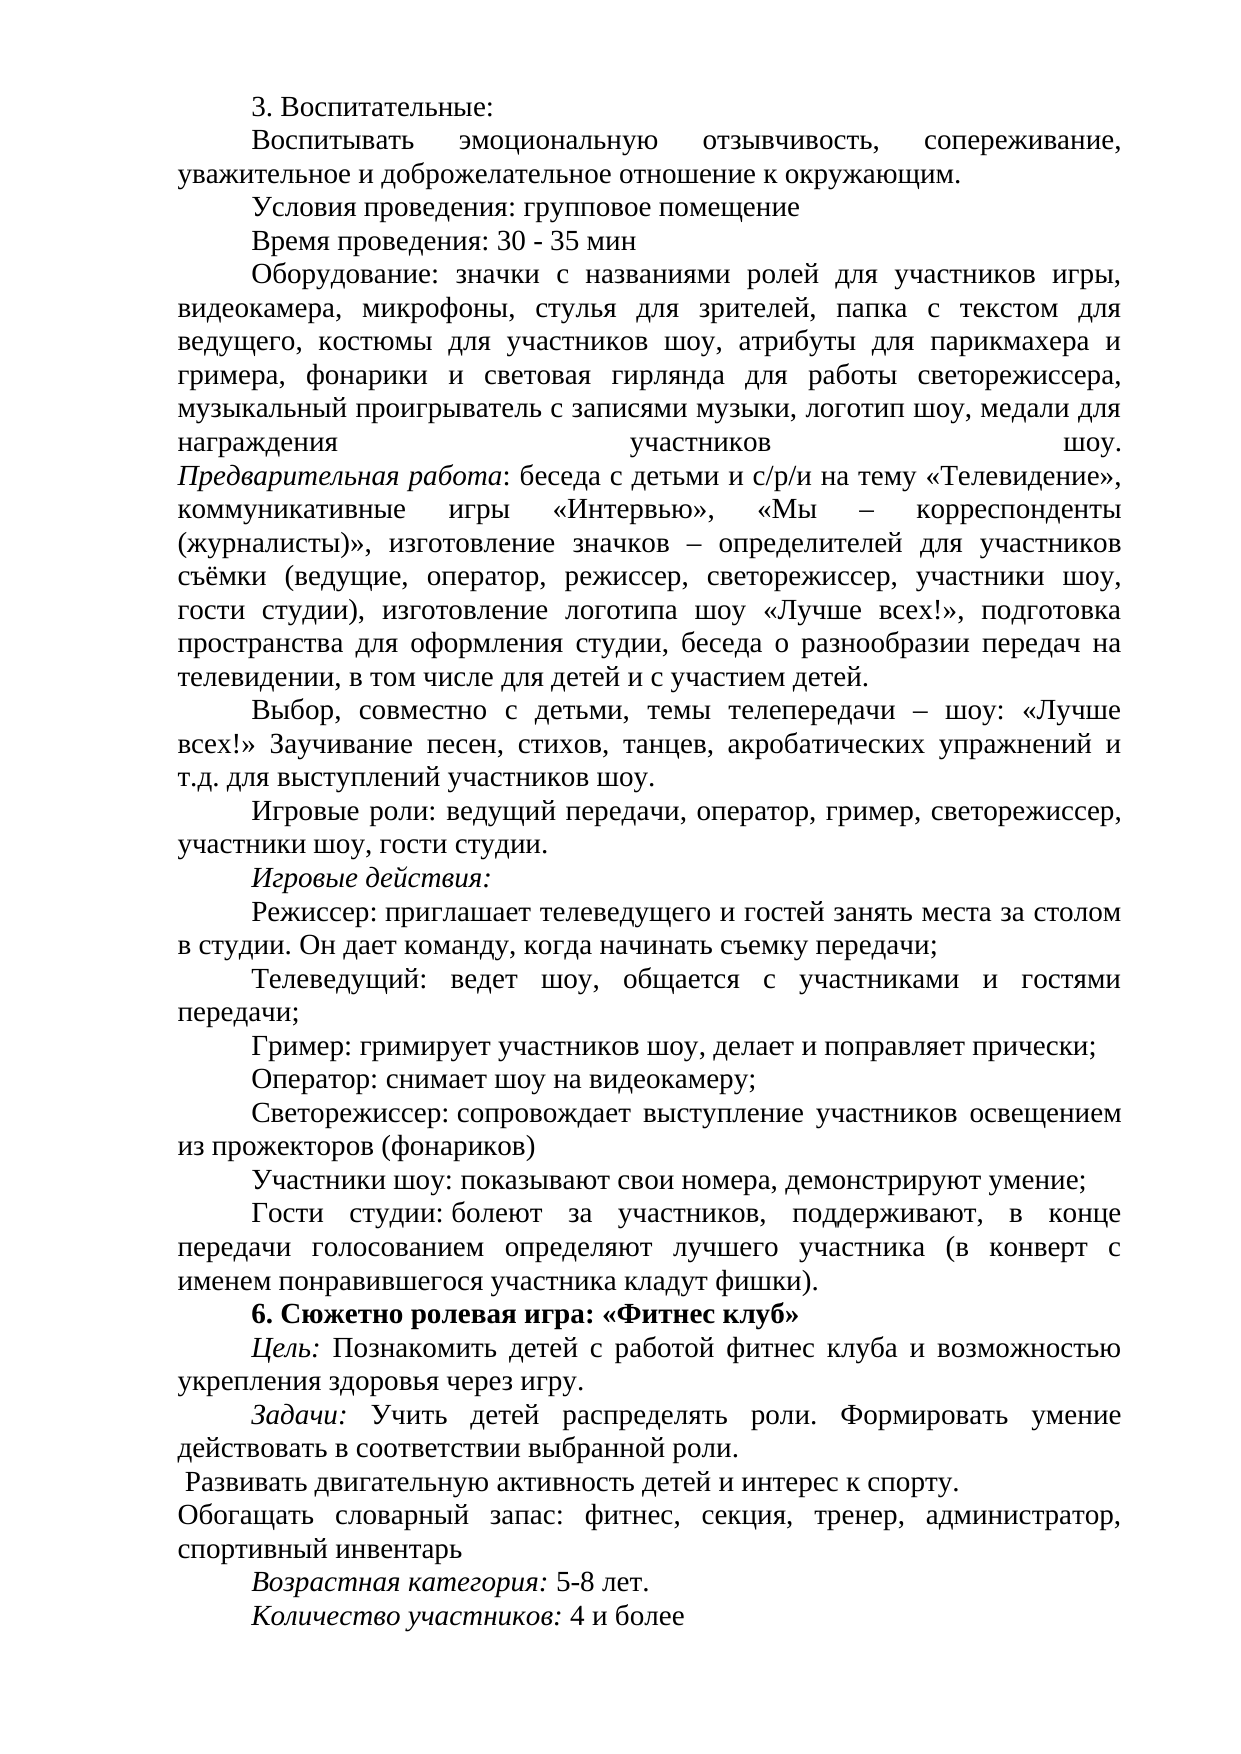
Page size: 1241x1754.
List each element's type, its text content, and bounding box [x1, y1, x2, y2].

text Количество участников: 4 и более [177, 1598, 1122, 1632]
text Обогащать словарный запас: фитнес, секция, тренер, администратор, спортивный инвентарь [177, 1497, 1122, 1564]
text Время проведения: 30 - 35 мин [177, 223, 1122, 256]
text Телеведущий: ведет шоу, общается с участниками и гостями передачи; [177, 961, 1122, 1028]
text Светорежиссер: сопровождает выступление участников освещением из прожекторов (фонариков) [177, 1095, 1122, 1162]
text Игровые действия: [177, 860, 1122, 894]
text 6. Сюжетно ролевая игра: «Фитнес клуб» [215, 1296, 1122, 1330]
text 3. Воспитательные: [177, 89, 1122, 122]
text Игровые роли: ведущий передачи, оператор, гример, светорежиссер, участники шоу, гости студии. [177, 793, 1122, 860]
text Оборудование: значки с названиями ролей для участников игры, видеокамера, микрофоны, стулья для зрителей, папка с текстом для ведущего, костюмы для участников шоу, атрибуты для парикмахера и гримера, фонарики и световая гирлянда для работы светорежиссера, музыкальный проигрыватель с записями музыки, логотип шоу, медали для награждения участников шоу. Предварительная работа: беседа с детьми и с/р/и на тему «Телевидение», коммуникативные игры «Интервью», «Мы – корреспонденты (журналисты)», изготовление значков – определителей для участников съёмки (ведущие, оператор, режиссер, светорежиссер, участники шоу, гости студии), изготовление логотипа шоу «Лучше всех!», подготовка пространства для оформления студии, беседа о разнообразии передач на телевидении, в том числе для детей и с участием детей. [177, 256, 1122, 692]
text Оператор: снимает шоу на видеокамеру; [177, 1061, 1122, 1095]
text Условия проведения: групповое помещение [177, 189, 1122, 223]
text Режиссер: приглашает телеведущего и гостей занять места за столом в студии. Он дает команду, когда начинать съемку передачи; [177, 894, 1122, 961]
text Воспитывать эмоциональную отзывчивость, сопереживание, уважительное и доброжелательное отношение к окружающим. [177, 122, 1122, 189]
text Возрастная категория: 5-8 лет. [177, 1564, 1122, 1598]
text Участники шоу: показывают свои номера, демонстрируют умение; [177, 1162, 1122, 1196]
text Развивать двигательную активность детей и интерес к спорту. [177, 1464, 1122, 1497]
text Гример: гримирует участников шоу, делает и поправляет прически; [177, 1028, 1122, 1061]
text Выбор, совместно с детьми, темы телепередачи – шоу: «Лучше всех!» Заучивание песен, стихов, танцев, акробатических упражнений и т.д. для выступлений участников шоу. [177, 692, 1122, 793]
text Цель: Познакомить детей с работой фитнес клуба и возможностью укрепления здоровья через игру. [177, 1330, 1122, 1397]
text Гости студии: болеют за участников, поддерживают, в конце передачи голосованием определяют лучшего участника (в конверт с именем понравившегося участника кладут фишки). [177, 1196, 1122, 1296]
text Задачи: Учить детей распределять роли. Формировать умение действовать в соответствии выбранной роли. [177, 1397, 1122, 1464]
